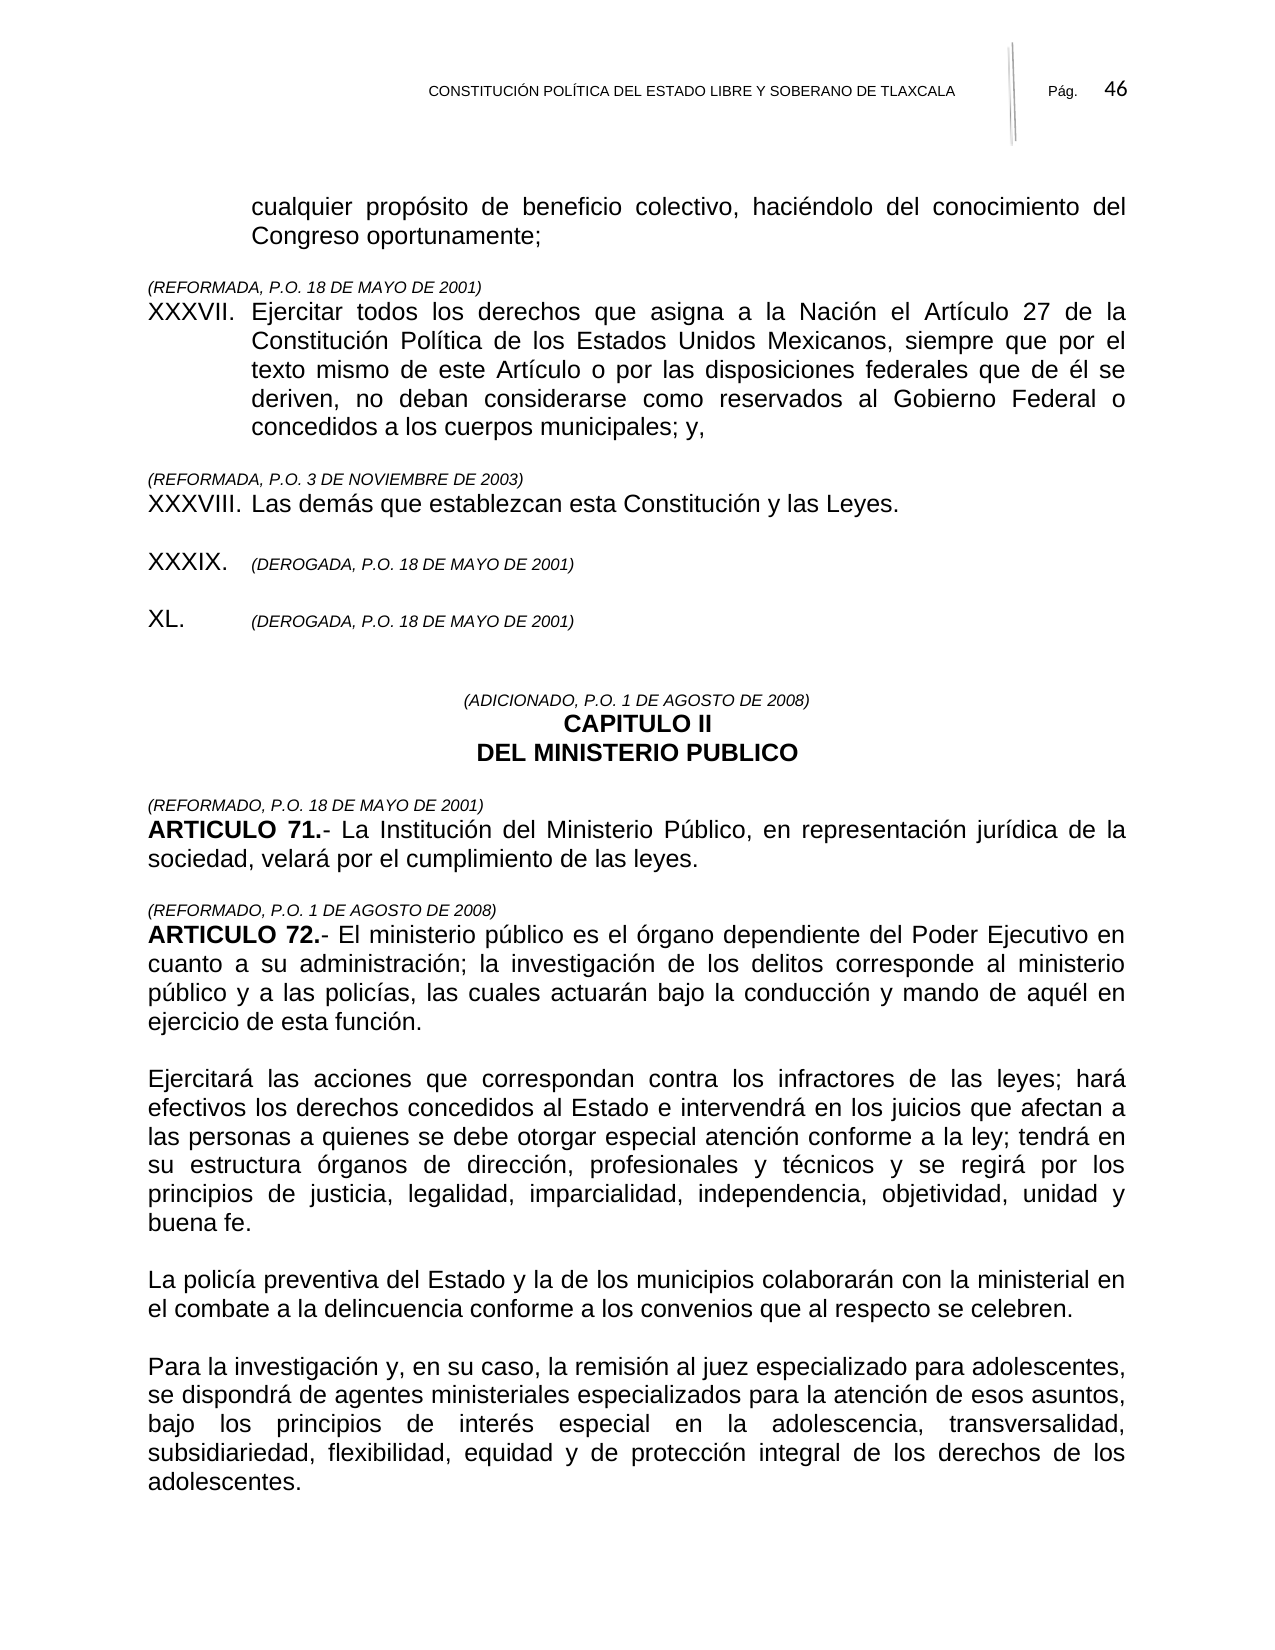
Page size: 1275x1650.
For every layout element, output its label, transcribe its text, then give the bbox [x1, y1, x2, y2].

text XXXVII. Ejercitar todos los derechos que asigna a la Nación el Artículo 27 de la Constitución Política de los Estados Unidos Mexicanos, siempre que por el texto mismo de este Artículo o por las disposiciones federales que de él se deriven, no deban considerarse como reservados al Gobierno Federal o concedidos a los cuerpos municipales; y, [148, 297, 1127, 441]
text (REFORMADO, P.O. 18 DE MAYO DE 2001) [148, 796, 1127, 815]
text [148, 192, 1127, 249]
text (REFORMADA, P.O. 18 DE MAYO DE 2001) [148, 278, 1127, 297]
text XL. (DEROGADA, P.O. 18 DE MAYO DE 2001) [148, 604, 1127, 633]
text ARTICULO 71.- La Institución del Ministerio Público, en representación jurídica de la sociedad, velará por el cumplimiento de las leyes. [148, 815, 1127, 872]
text Ejercitará las acciones que correspondan contra los infractores de las leyes; hará efectivos los derechos concedidos al Estado e intervendrá en los juicios que afectan a las personas a quienes se debe otorgar especial atención conforme a la ley; tendrá en su estructura órganos de dirección, profesionales y técnicos y se regirá por los principios de justicia, legalidad, imparcialidad, independencia, objetividad, unidad y buena fe. [148, 1064, 1127, 1237]
text (REFORMADA, P.O. 3 DE NOVIEMBRE DE 2003) [148, 470, 1127, 489]
text CAPITULO II [148, 709, 1127, 738]
text (REFORMADO, P.O. 1 DE AGOSTO DE 2008) [148, 901, 1127, 920]
text DEL MINISTERIO PUBLICO [148, 738, 1127, 767]
text Para la investigación y, en su caso, la remisión al juez especializado para adolescentes, se dispondrá de agentes ministeriales especializados para la atención de esos asuntos, bajo los principios de interés especial en la adolescencia, transversalidad, subsidiariedad, flexibilidad, equidad y de protección integral de los derechos de los adolescentes. [148, 1352, 1127, 1495]
text (ADICIONADO, P.O. 1 DE AGOSTO DE 2008) [148, 690, 1127, 709]
text La policía preventiva del Estado y la de los municipios colaborarán con la ministerial en el combate a la delincuencia conforme a los convenios que al respecto se celebren. [148, 1265, 1127, 1323]
text XXXVIII. Las demás que establezcan esta Constitución y las Leyes. [148, 489, 1127, 518]
text ARTICULO 72.- El ministerio público es el órgano dependiente del Poder Ejecutivo en cuanto a su administración; la investigación de los delitos corresponde al ministerio público y a las policías, las cuales actuarán bajo la conducción y mando de aquél en ejercicio de esta función. [148, 920, 1127, 1035]
text XXXIX. (DEROGADA, P.O. 18 DE MAYO DE 2001) [148, 547, 1127, 575]
